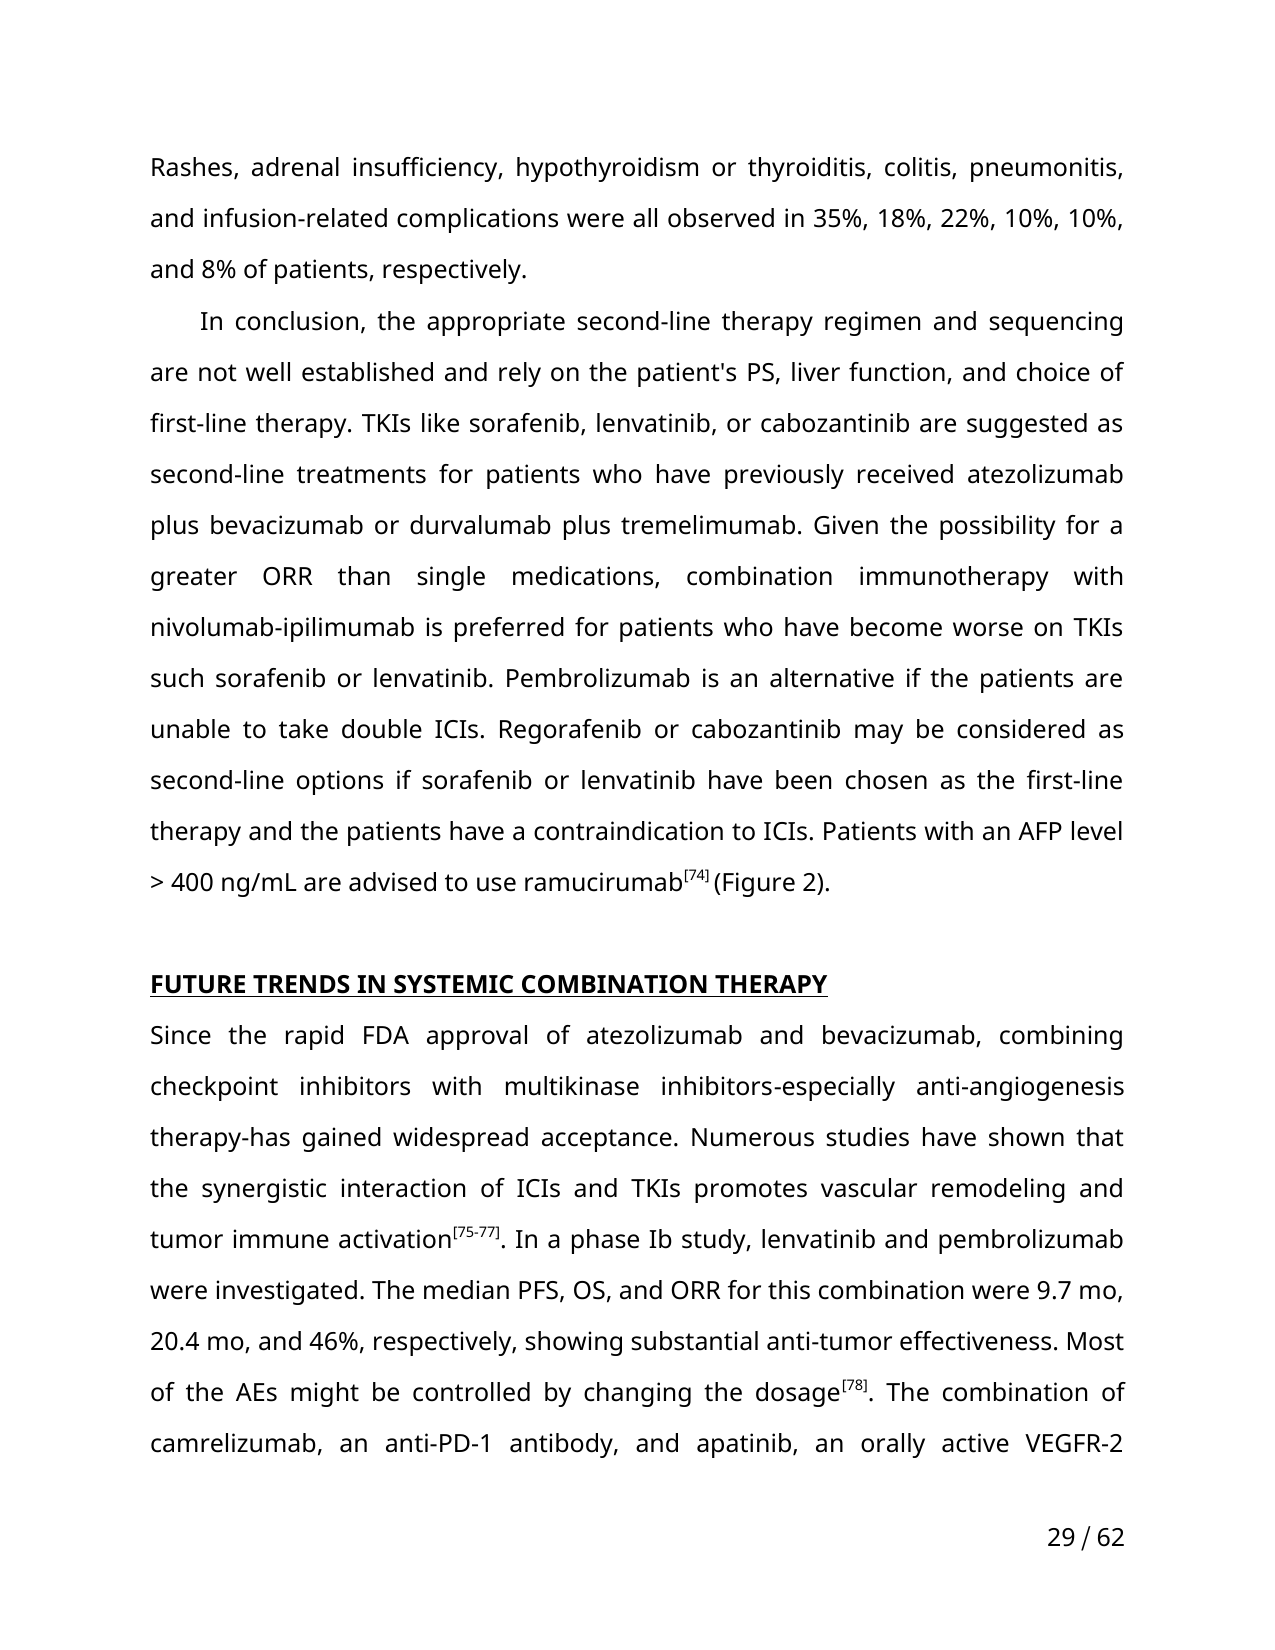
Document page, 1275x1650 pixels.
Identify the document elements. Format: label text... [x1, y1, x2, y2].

text FUTURE TRENDS IN SYSTEMIC COMBINATION THERAPY [150, 967, 1125, 1001]
text In conclusion, the appropriate second-line therapy regimen and sequencing are not well established and rely on the patient's PS, liver function, and choice of first-line therapy. TKIs like sorafenib, lenvatinib, or cabozantinib are suggested as second-line treatments for patients who have previously received atezolizumab plus bevacizumab or durvalumab plus tremelimumab. Given the possibility for a greater ORR than single medications, combination immunotherapy with nivolumab-ipilimumab is preferred for patients who have become worse on TKIs such sorafenib or lenvatinib. Pembrolizumab is an alternative if the patients are unable to take double ICIs. Regorafenib or cabozantinib may be considered as second-line options if sorafenib or lenvatinib have been chosen as the first-line therapy and the patients have a contraindication to ICIs. Patients with an AFP level > 400 ng/mL are advised to use ramucirumab[74] (Figure 2). [150, 303, 1125, 899]
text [150, 150, 1125, 286]
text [150, 1018, 1125, 1460]
